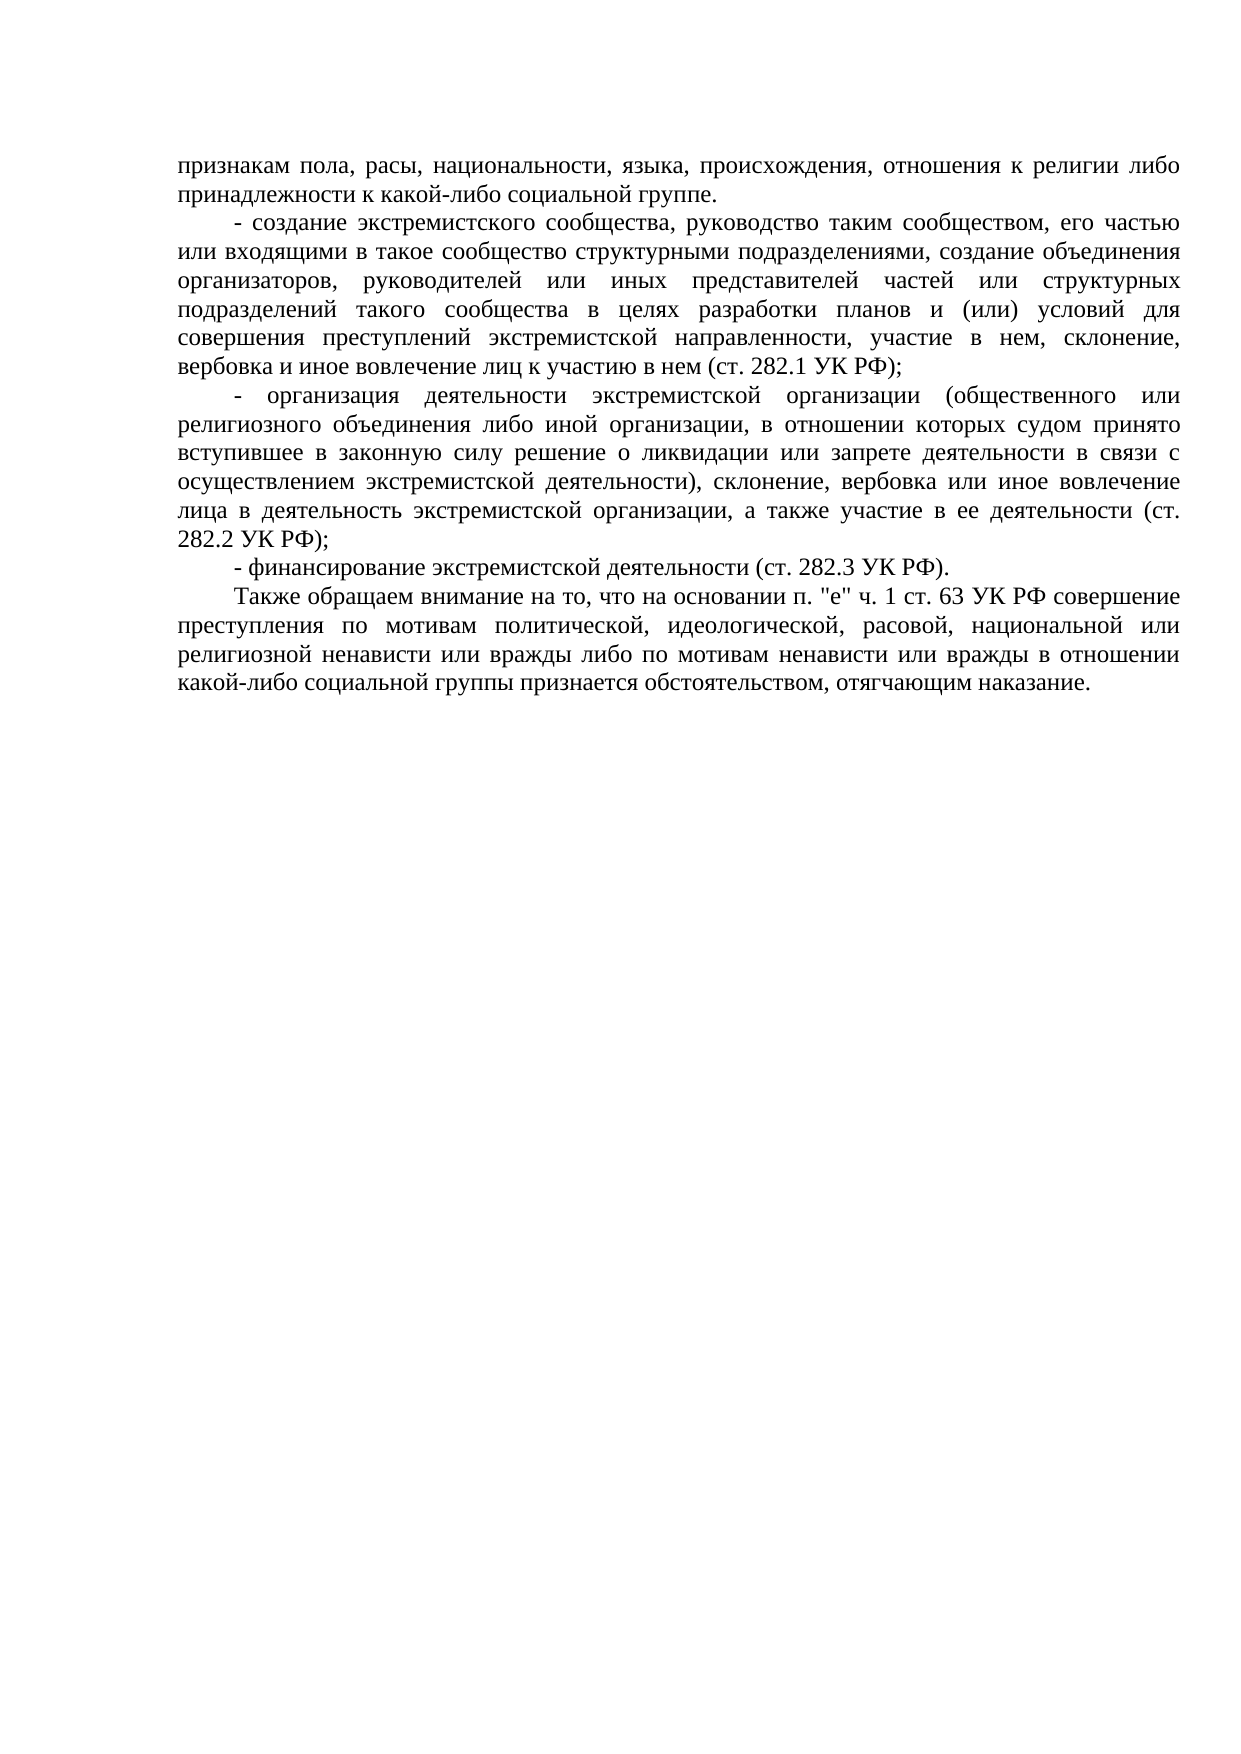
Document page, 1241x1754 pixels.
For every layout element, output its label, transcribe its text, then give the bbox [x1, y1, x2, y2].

text - создание экстремистского сообщества, руководство таким сообществом, его частью или входящими в такое сообщество структурными подразделениями, создание объединения организаторов, руководителей или иных представителей частей или структурных подразделений такого сообщества в целях разработки планов и (или) условий для совершения преступлений экстремистской направленности, участие в нем, склонение, вербовка и иное вовлечение лиц к участию в нем (ст. 282.1 УК РФ); [177, 207, 1181, 380]
text - организация деятельности экстремистской организации (общественного или религиозного объединения либо иной организации, в отношении которых судом принято вступившее в законную силу решение о ликвидации или запрете деятельности в связи с осуществлением экстремистской деятельности), склонение, вербовка или иное вовлечение лица в деятельность экстремистской организации, а также участие в ее деятельности (ст. 282.2 УК РФ); [177, 380, 1181, 552]
text - финансирование экстремистской деятельности (ст. 282.3 УК РФ). [177, 552, 1181, 581]
text Также обращаем внимание на то, что на основании п. "е" ч. 1 ст. 63 УК РФ совершение преступления по мотивам политической, идеологической, расовой, национальной или религиозной ненависти или вражды либо по мотивам ненависти или вражды в отношении какой-либо социальной группы признается обстоятельством, отягчающим наказание. [177, 581, 1181, 696]
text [177, 150, 1181, 207]
